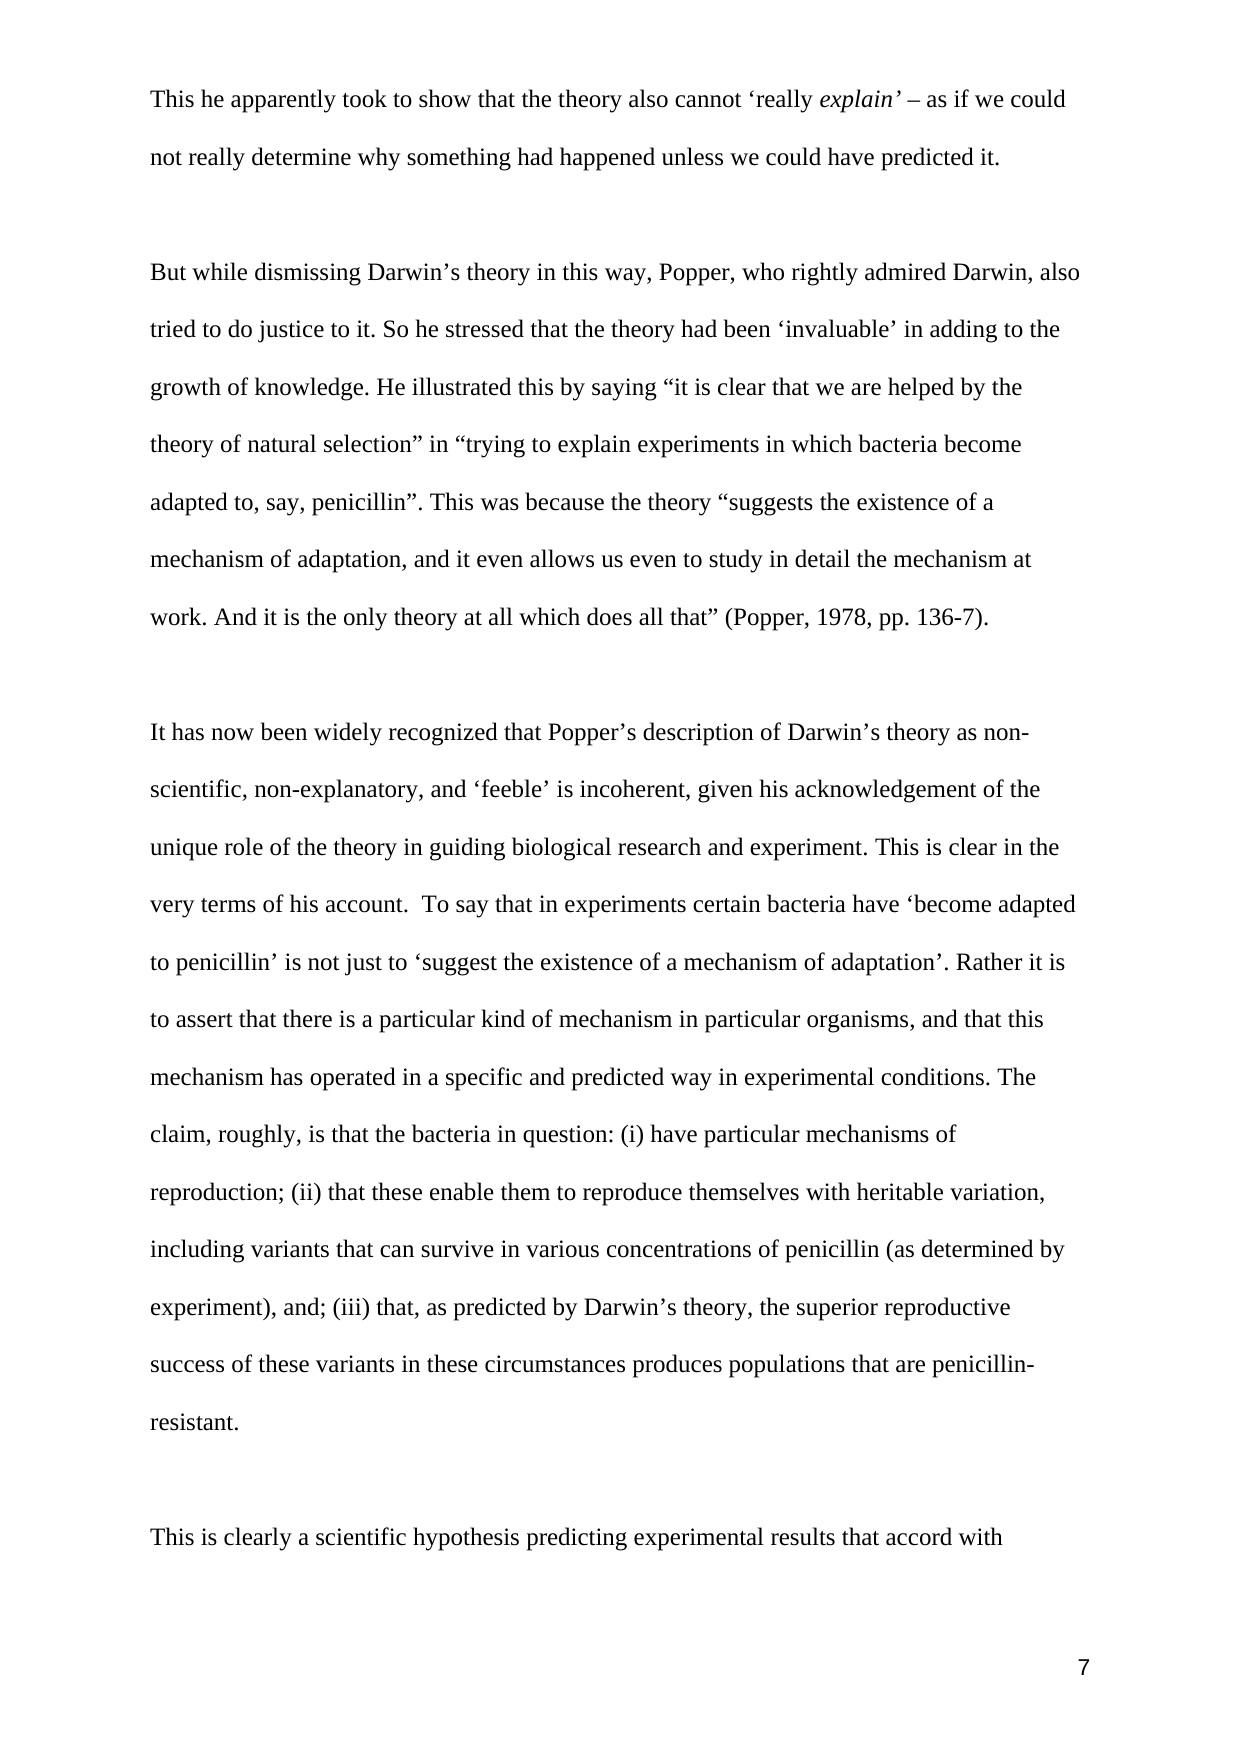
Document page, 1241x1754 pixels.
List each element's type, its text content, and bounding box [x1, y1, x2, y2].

text It has now been widely recognized that Popper’s description of Darwin’s theory as non-scientific, non-explanatory, and ‘feeble’ is incoherent, given his acknowledgement of the unique role of the theory in guiding biological research and experiment. This is clear in the very terms of his account. To say that in experiments certain bacteria have ‘become adapted to penicillin’ is not just to ‘suggest the existence of a mechanism of adaptation’. Rather it is to assert that there is a particular kind of mechanism in particular organisms, and that this mechanism has operated in a specific and predicted way in experimental conditions. The claim, roughly, is that the bacteria in question: (i) have particular mechanisms of reproduction; (ii) that these enable them to reproduce themselves with heritable variation, including variants that can survive in various concentrations of penicillin (as determined by experiment), and; (iii) that, as predicted by Darwin’s theory, the superior reproductive success of these variants in these circumstances produces populations that are penicillin-resistant. [150, 717, 1090, 1436]
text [150, 84, 1090, 171]
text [150, 1522, 1090, 1551]
text But while dismissing Darwin’s theory in this way, Popper, who rightly admired Darwin, also tried to do justice to it. So he stressed that the theory had been ‘invaluable’ in adding to the growth of knowledge. He illustrated this by saying “it is clear that we are helped by the theory of natural selection” in “trying to explain experiments in which bacteria become adapted to, say, penicillin”. This was because the theory “suggests the existence of a mechanism of adaptation, and it even allows us even to study in detail the mechanism at work. And it is the only theory at all which does all that” (Popper, 1978, pp. 136-7). [150, 257, 1090, 631]
